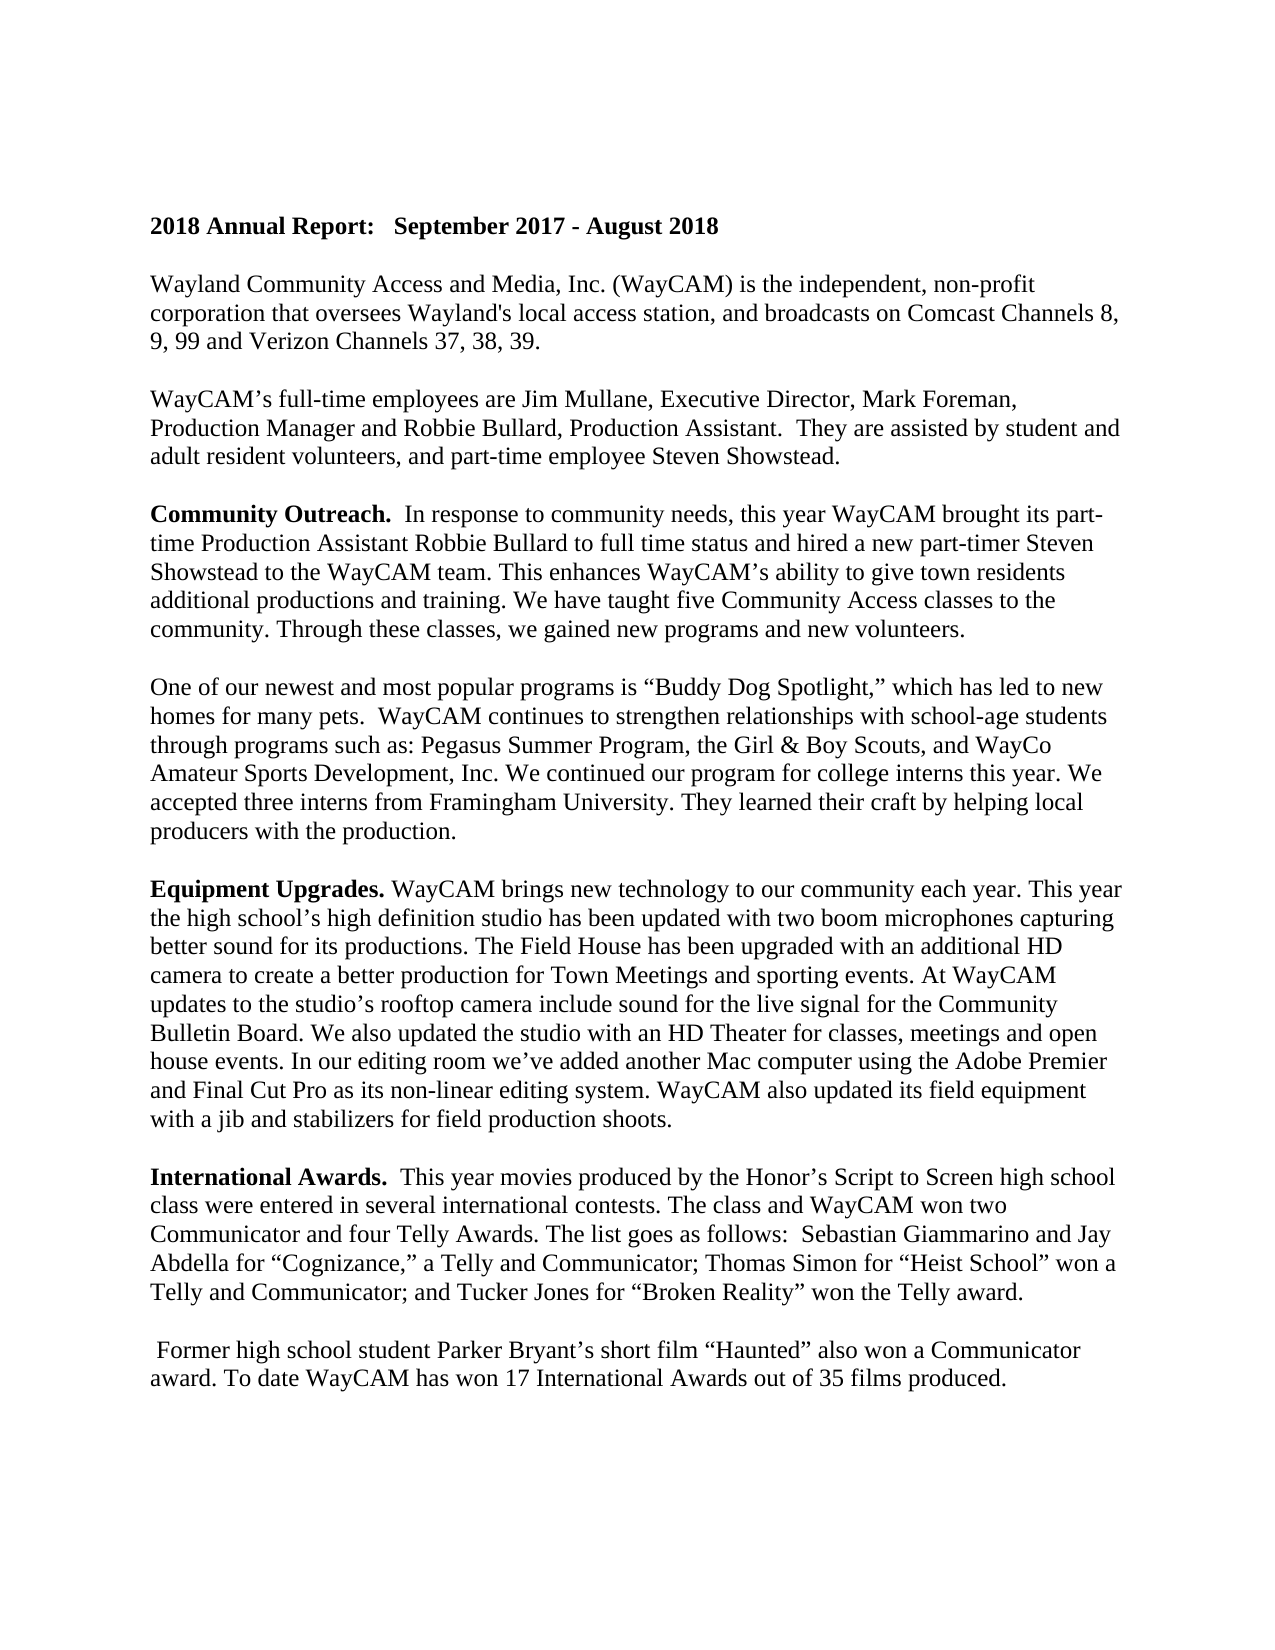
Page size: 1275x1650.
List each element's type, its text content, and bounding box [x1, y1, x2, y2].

text Former high school student Parker Bryant’s short film “Haunted” also won a Communicator award. To date WayCAM has won 17 International Awards out of 35 films produced. [150, 1335, 1125, 1392]
text International Awards. This year movies produced by the Honor’s Script to Screen high school class were entered in several international contests. The class and WayCAM won two Communicator and four Telly Awards. The list goes as follows: Sebastian Giammarino and Jay Abdella for “Cognizance,” a Telly and Communicator; Thomas Simon for “Heist School” won a Telly and Communicator; and Tucker Jones for “Broken Reality” won the Telly award. [150, 1162, 1125, 1306]
text Community Outreach. In response to community needs, this year WayCAM brought its part-time Production Assistant Robbie Bullard to full time status and hired a new part-timer Steven Showstead to the WayCAM team. This enhances WayCAM’s ability to give town residents additional productions and training. We have taught five Community Access classes to the community. Through these classes, we gained new programs and new volunteers. [150, 499, 1125, 643]
text Wayland Community Access and Media, Inc. (WayCAM) is the independent, non-profit corporation that oversees Wayland's local access station, and broadcasts on Comcast Channels 8, 9, 99 and Verizon Channels 37, 38, 39. [150, 269, 1125, 355]
text WayCAM’s full-time employees are Jim Mullane, Executive Director, Mark Foreman, Production Manager and Robbie Bullard, Production Assistant. They are assisted by student and adult resident volunteers, and part-time employee Steven Showstead. [150, 384, 1125, 470]
text One of our newest and most popular programs is “Buddy Dog Spotlight,” which has led to new homes for many pets. WayCAM continues to strengthen relationships with school-age students through programs such as: Pegasus Summer Program, the Girl & Boy Scouts, and WayCo Amateur Sports Development, Inc. We continued our program for college interns this year. We accepted three interns from Framingham University. They learned their craft by helping local producers with the production. [150, 672, 1125, 845]
text 2018 Annual Report: September 2017 - August 2018 [150, 211, 1125, 240]
text Equipment Upgrades. WayCAM brings new technology to our community each year. This year the high school’s high definition studio has been updated with two boom microphones capturing better sound for its productions. The Field House has been upgraded with an additional HD camera to create a better production for Town Meetings and sporting events. At WayCAM updates to the studio’s rooftop camera include sound for the live signal for the Community Bulletin Board. We also updated the studio with an HD Theater for classes, meetings and open house events. In our editing room we’ve added another Mac computer using the Adobe Premier and Final Cut Pro as its non-linear editing system. WayCAM also updated its field equipment with a jib and stabilizers for field production shoots. [150, 874, 1125, 1133]
